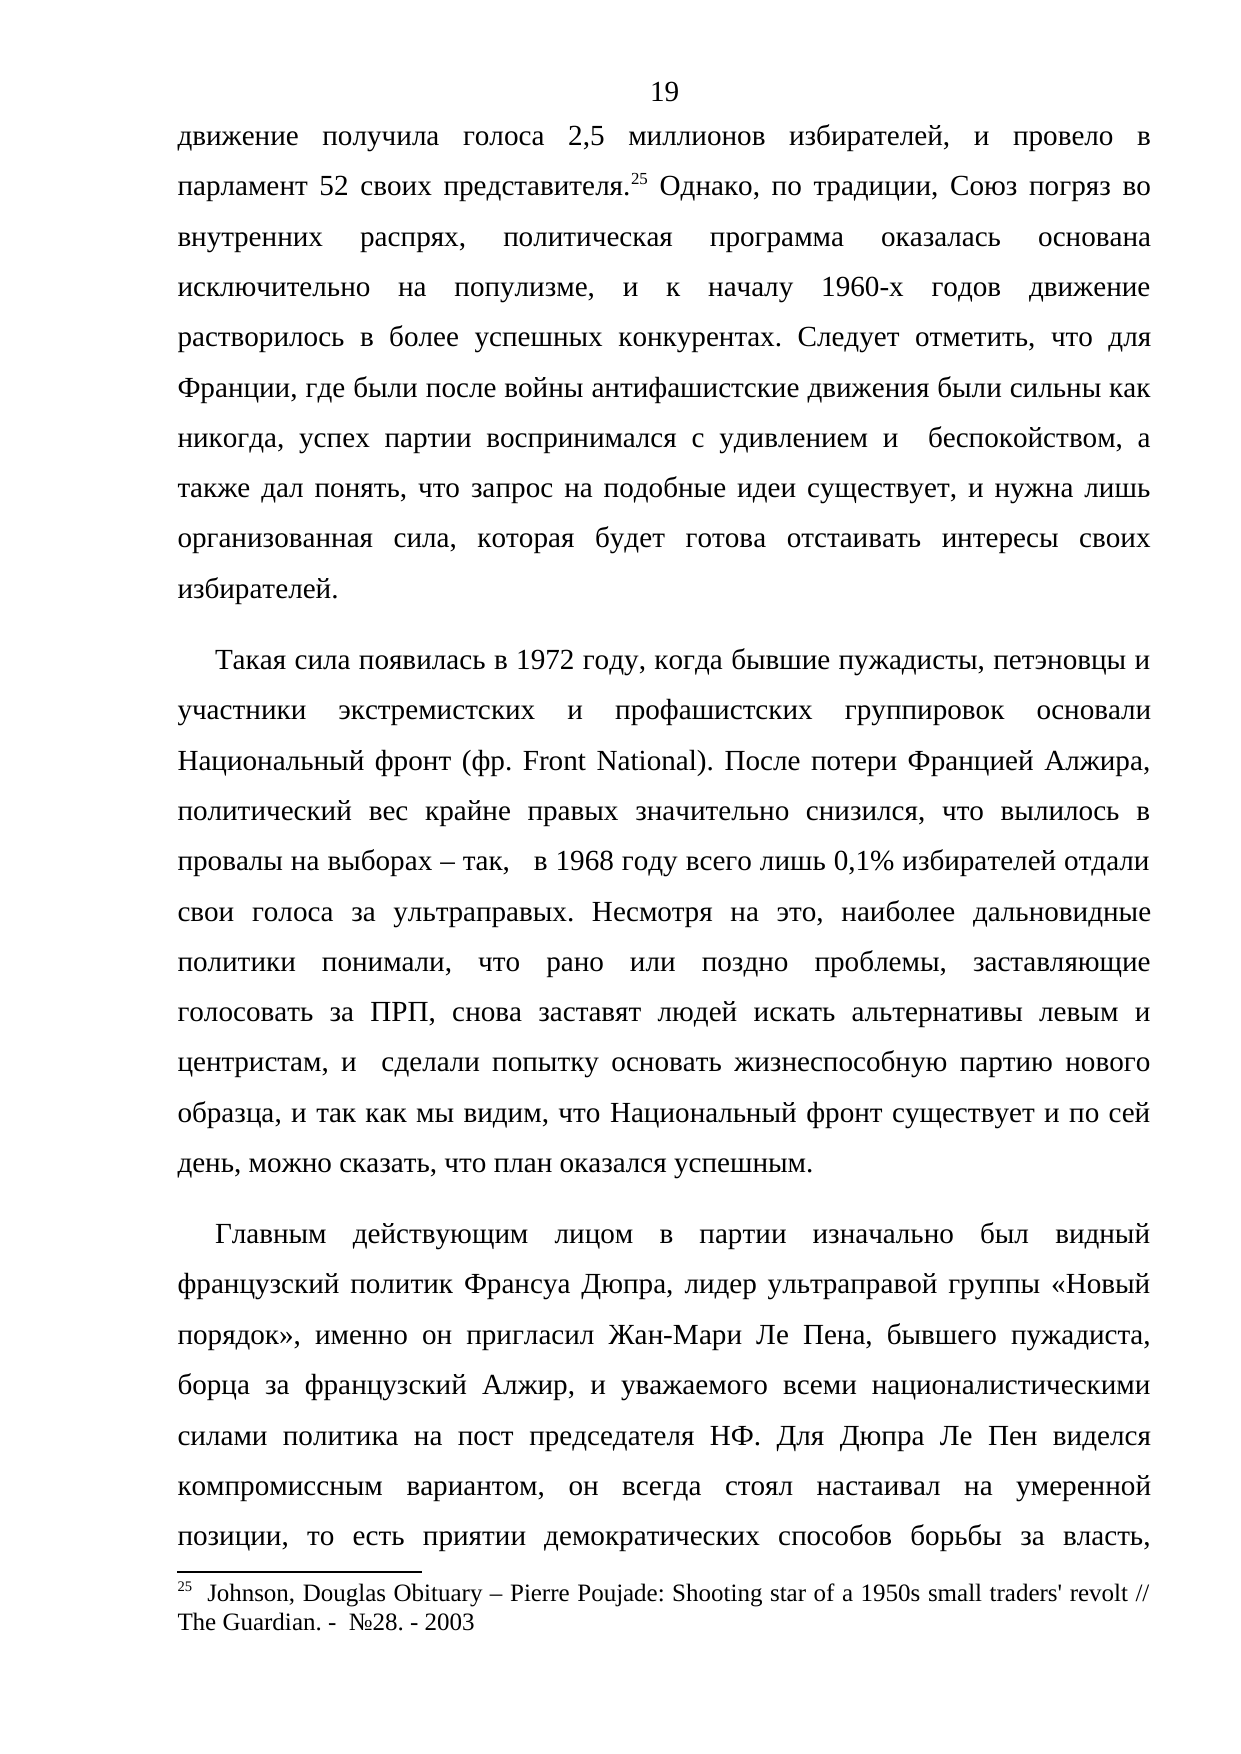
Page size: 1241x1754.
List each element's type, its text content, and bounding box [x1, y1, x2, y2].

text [177, 118, 1152, 604]
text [177, 1216, 1152, 1552]
text Такая сила появилась в 1972 году, когда бывшие пужадисты, петэновцы и участники экстремистских и профашистских группировок основали Национальный фронт (фр. Front National). После потери Францией Алжира, политический вес крайне правых значительно снизился, что вылилось в провалы на выборах – так, в 1968 году всего лишь 0,1% избирателей отдали свои голоса за ультраправых. Несмотря на это, наиболее дальновидные политики понимали, что рано или поздно проблемы, заставляющие голосовать за ПРП, снова заставят людей искать альтернативы левым и центристам, и сделали попытку основать жизнеспособную партию нового образца, и так как мы видим, что Национальный фронт существует и по сей день, можно сказать, что план оказался успешным. [177, 642, 1152, 1179]
